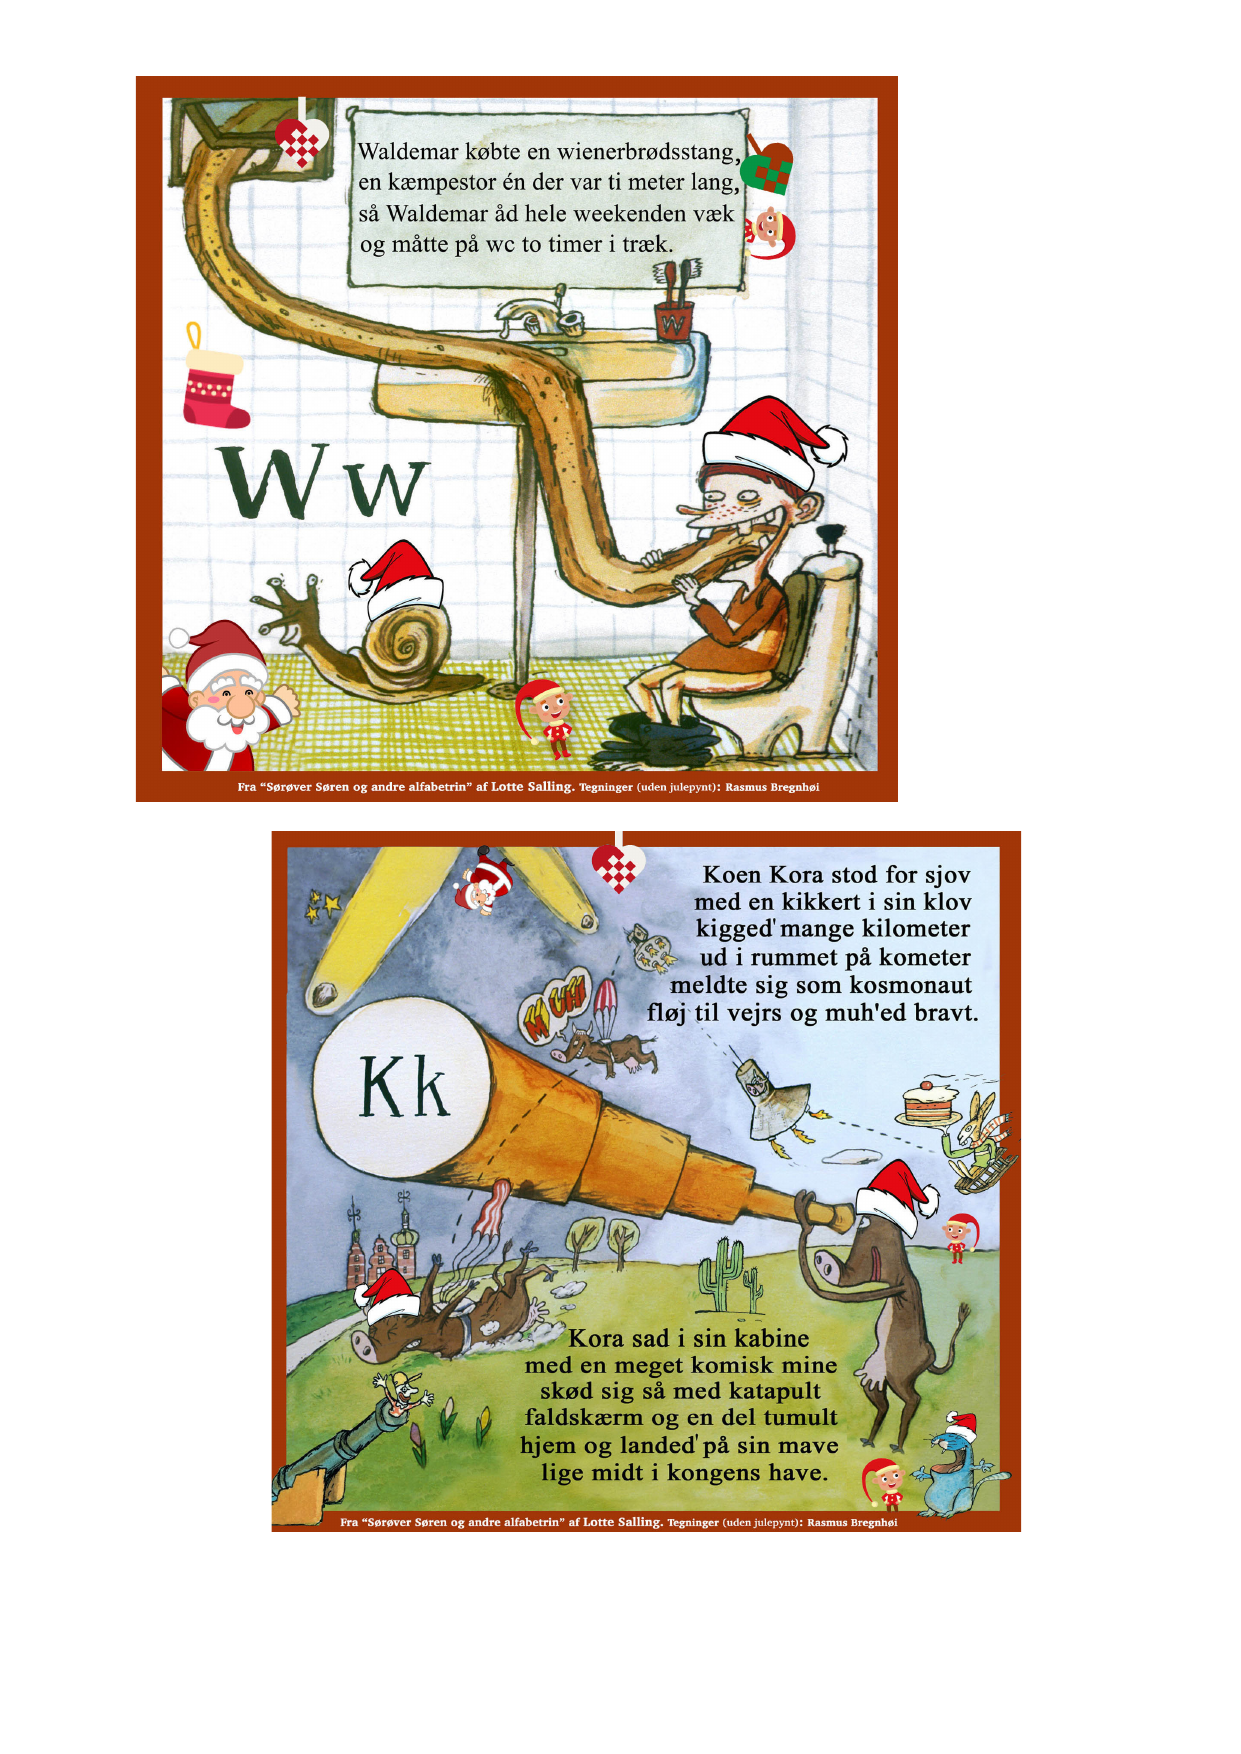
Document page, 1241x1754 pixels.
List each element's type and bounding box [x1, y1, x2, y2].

picture [271, 831, 1022, 1532]
picture [135, 76, 898, 802]
